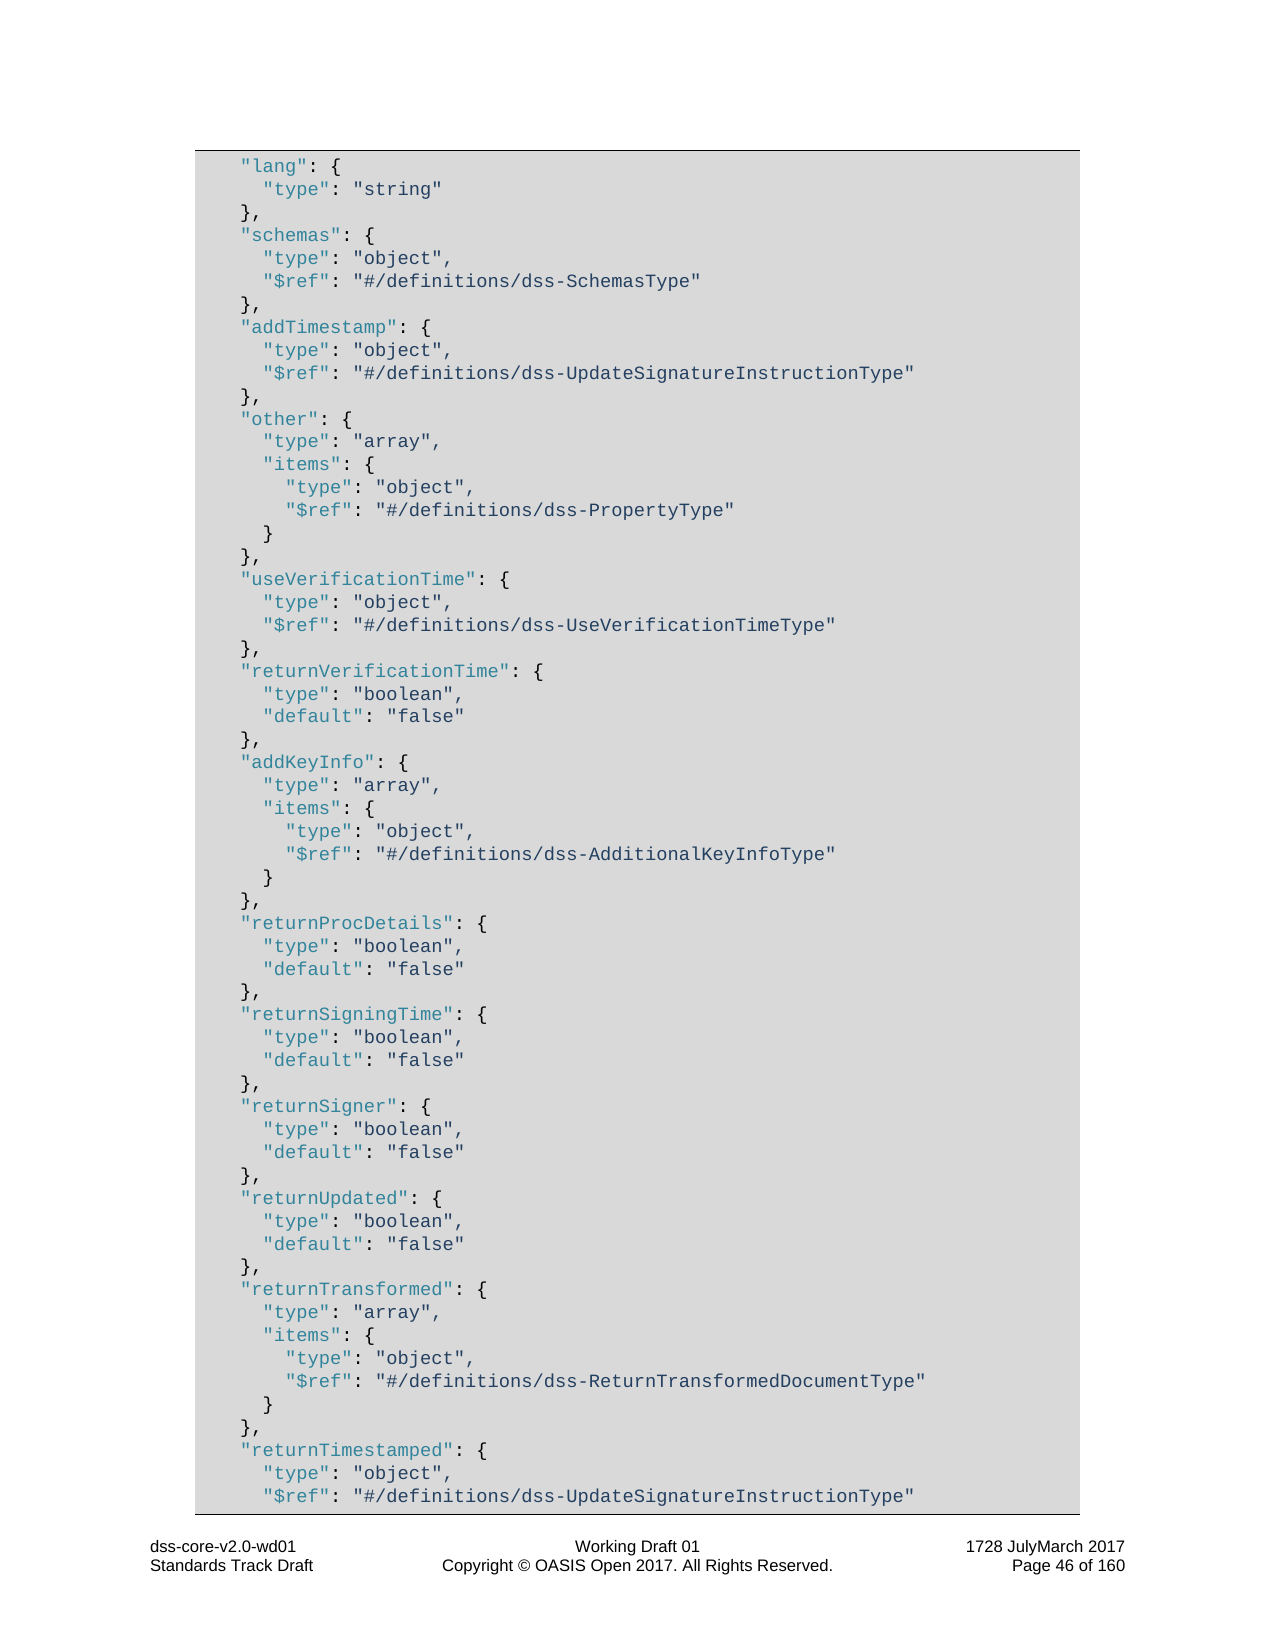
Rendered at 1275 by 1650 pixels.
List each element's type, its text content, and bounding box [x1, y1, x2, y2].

text "type": "object", [195, 242, 1080, 264]
text } [195, 1387, 1080, 1410]
text "$ref": "#/definitions/dss-SchemasType" [195, 264, 1080, 287]
text "type": "boolean", [195, 929, 1080, 952]
text "type": "array", [195, 769, 1080, 792]
text "type": "object", [195, 1456, 1080, 1479]
text "type": "boolean", [195, 1204, 1080, 1227]
text "other": { [195, 402, 1080, 425]
text "type": "boolean", [195, 1021, 1080, 1044]
text }, [195, 975, 1080, 998]
text "returnUpdated": { [195, 1181, 1080, 1204]
text "type": "object", [195, 1342, 1080, 1364]
text "returnSigner": { [195, 1089, 1080, 1112]
text "$ref": "#/definitions/dss-UpdateSignatureInstructionType" [195, 1479, 1080, 1514]
text "items": { [195, 1319, 1080, 1342]
text }, [195, 1410, 1080, 1433]
text "returnVerificationTime": { [195, 654, 1080, 677]
text "type": "array", [195, 1296, 1080, 1319]
text "$ref": "#/definitions/dss-UpdateSignatureInstructionType" [195, 356, 1080, 379]
text "default": "false" [195, 700, 1080, 723]
text "returnTransformed": { [195, 1273, 1080, 1296]
text "items": { [195, 792, 1080, 814]
text }, [195, 631, 1080, 654]
text "$ref": "#/definitions/dss-UseVerificationTimeType" [195, 608, 1080, 631]
text "addTimestamp": { [195, 310, 1080, 333]
text "items": { [195, 448, 1080, 471]
text } [195, 860, 1080, 883]
text "type": "array", [195, 425, 1080, 448]
text "default": "false" [195, 1135, 1080, 1158]
text "type": "object", [195, 333, 1080, 356]
text "type": "boolean", [195, 1112, 1080, 1135]
text }, [195, 539, 1080, 562]
text }, [195, 883, 1080, 906]
text "default": "false" [195, 952, 1080, 975]
text "returnTimestamped": { [195, 1433, 1080, 1456]
text "type": "string" [195, 173, 1080, 196]
text "$ref": "#/definitions/dss-PropertyType" [195, 494, 1080, 517]
text }, [195, 196, 1080, 219]
text }, [195, 1250, 1080, 1273]
text "addKeyInfo": { [195, 746, 1080, 769]
text }, [195, 1067, 1080, 1089]
text }, [195, 723, 1080, 746]
text "type": "object", [195, 471, 1080, 494]
text "returnSigningTime": { [195, 998, 1080, 1021]
text } [195, 517, 1080, 539]
text "type": "object", [195, 585, 1080, 608]
text "$ref": "#/definitions/dss-ReturnTransformedDocumentType" [195, 1364, 1080, 1387]
text "$ref": "#/definitions/dss-AdditionalKeyInfoType" [195, 837, 1080, 860]
text "default": "false" [195, 1044, 1080, 1067]
text }, [195, 379, 1080, 402]
text "useVerificationTime": { [195, 562, 1080, 585]
text }, [195, 287, 1080, 310]
text "type": "boolean", [195, 677, 1080, 700]
text "returnProcDetails": { [195, 906, 1080, 929]
text "default": "false" [195, 1227, 1080, 1250]
text "lang": { [195, 151, 1080, 173]
text "type": "object", [195, 814, 1080, 837]
text }, [195, 1158, 1080, 1181]
text "schemas": { [195, 219, 1080, 242]
